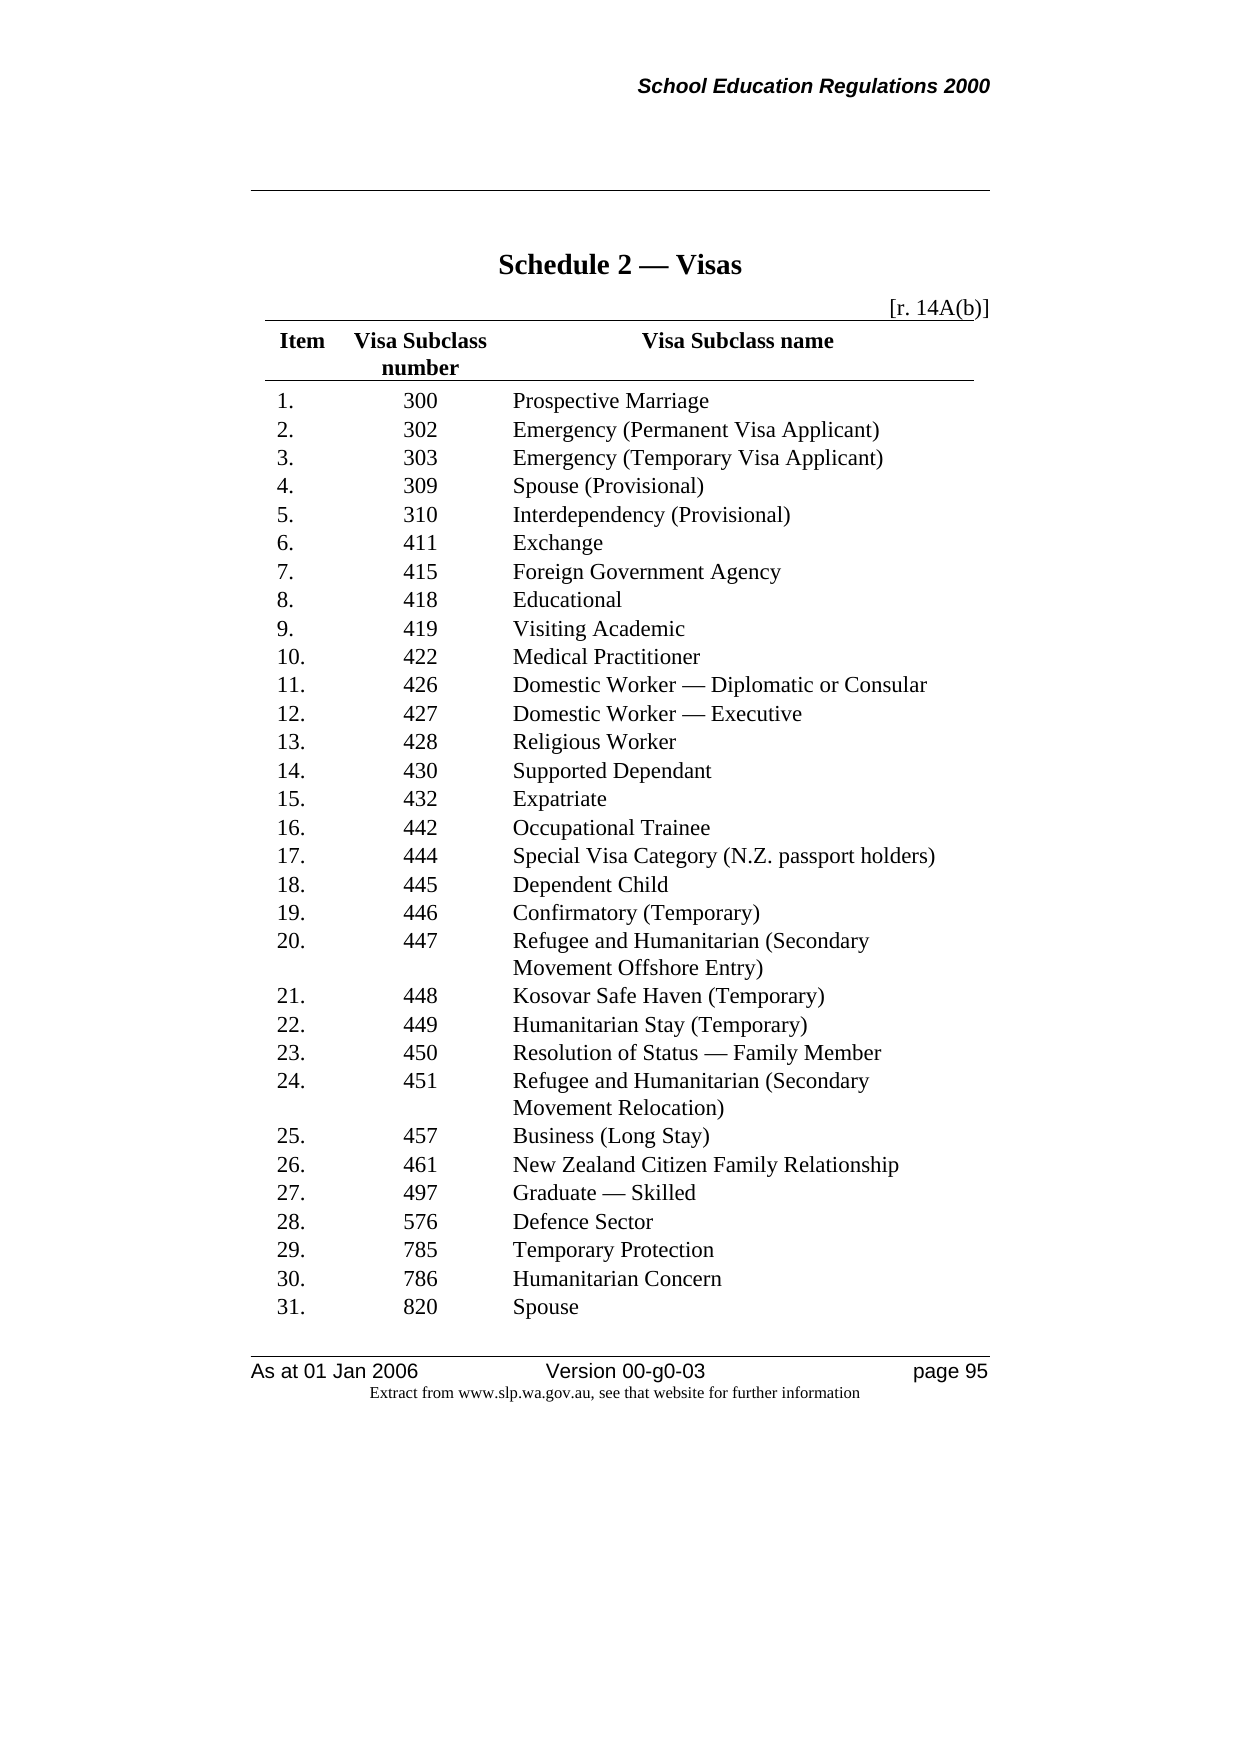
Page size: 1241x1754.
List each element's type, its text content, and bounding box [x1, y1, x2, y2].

table_cell 1. [265, 381, 339, 413]
subtitle Schedule 2 — Visas [251, 247, 990, 281]
table_cell 17. [265, 840, 339, 868]
table_cell 3. [265, 442, 339, 470]
table_cell Spouse [501, 1291, 974, 1319]
table_cell Emergency (Permanent Visa Applicant) [501, 414, 974, 442]
table_cell 7. [265, 556, 339, 584]
table_cell 430 [339, 755, 501, 783]
table_cell 419 [339, 613, 501, 641]
table_cell Special Visa Category (N.Z. passport holders) [501, 840, 974, 868]
table_cell 422 [339, 641, 501, 669]
table_cell 461 [339, 1149, 501, 1177]
table_cell 447 [339, 925, 501, 980]
table_cell 451 [339, 1066, 501, 1120]
table_cell New Zealand Citizen Family Relationship [501, 1149, 974, 1177]
table_cell 23. [265, 1037, 339, 1066]
table_cell 22. [265, 1009, 339, 1037]
table_cell Business (Long Stay) [501, 1120, 974, 1149]
table_cell 11. [265, 670, 339, 698]
table_cell 9. [265, 613, 339, 641]
table_cell 576 [339, 1206, 501, 1234]
table_cell Refugee and Humanitarian (Secondary Movement Relocation) [501, 1066, 974, 1120]
table_cell 20. [265, 925, 339, 980]
table_cell 448 [339, 980, 501, 1009]
table_cell 442 [339, 812, 501, 840]
table_cell Expatriate [501, 783, 974, 812]
table_cell 457 [339, 1120, 501, 1149]
table_cell 445 [339, 869, 501, 897]
table_cell 15. [265, 783, 339, 812]
table_cell Prospective Marriage [501, 381, 974, 413]
table_cell 26. [265, 1149, 339, 1177]
table_cell Confirmatory (Temporary) [501, 897, 974, 925]
table_cell 25. [265, 1120, 339, 1149]
table_cell 427 [339, 698, 501, 726]
table_cell Domestic Worker — Executive [501, 698, 974, 726]
table_cell Temporary Protection [501, 1234, 974, 1262]
table_cell 14. [265, 755, 339, 783]
table_cell 24. [265, 1066, 339, 1120]
table_cell Exchange [501, 527, 974, 556]
table_cell Supported Dependant [501, 755, 974, 783]
table_cell Emergency (Temporary Visa Applicant) [501, 442, 974, 470]
table_cell 450 [339, 1037, 501, 1066]
table_cell 432 [339, 783, 501, 812]
table_cell 411 [339, 527, 501, 556]
table_cell Humanitarian Concern [501, 1263, 974, 1291]
table_cell 29. [265, 1234, 339, 1262]
table_cell Interdependency (Provisional) [501, 499, 974, 527]
table_cell 28. [265, 1206, 339, 1234]
table_cell 4. [265, 470, 339, 499]
table_cell 426 [339, 670, 501, 698]
table_header Visa Subclass name [501, 321, 974, 380]
table_cell Religious Worker [501, 726, 974, 755]
table_cell Defence Sector [501, 1206, 974, 1234]
table_header Item [265, 321, 339, 380]
table_cell Spouse (Provisional) [501, 470, 974, 499]
table_cell 8. [265, 584, 339, 613]
table_cell Kosovar Safe Haven (Temporary) [501, 980, 974, 1009]
table_cell Occupational Trainee [501, 812, 974, 840]
table_cell 428 [339, 726, 501, 755]
table_cell 13. [265, 726, 339, 755]
table_cell 418 [339, 584, 501, 613]
table_cell Visiting Academic [501, 613, 974, 641]
table_cell Domestic Worker — Diplomatic or Consular [501, 670, 974, 698]
table_cell 415 [339, 556, 501, 584]
table_cell 446 [339, 897, 501, 925]
table_cell 300 [339, 381, 501, 413]
table_cell Resolution of Status — Family Member [501, 1037, 974, 1066]
table_cell 5. [265, 499, 339, 527]
table_cell 820 [339, 1291, 501, 1319]
table_cell 303 [339, 442, 501, 470]
table_cell 30. [265, 1263, 339, 1291]
text [r. 14A(b)] [251, 293, 990, 320]
table_cell 444 [339, 840, 501, 868]
table_cell Foreign Government Agency [501, 556, 974, 584]
table_cell 302 [339, 414, 501, 442]
table_cell 19. [265, 897, 339, 925]
table_cell 12. [265, 698, 339, 726]
table_header Visa Subclass number [339, 321, 501, 380]
table_cell Humanitarian Stay (Temporary) [501, 1009, 974, 1037]
table_cell 785 [339, 1234, 501, 1262]
table_cell Graduate — Skilled [501, 1177, 974, 1206]
table_cell 497 [339, 1177, 501, 1206]
table_cell 27. [265, 1177, 339, 1206]
table_cell 10. [265, 641, 339, 669]
table_cell 2. [265, 414, 339, 442]
table_cell 310 [339, 499, 501, 527]
table_cell Refugee and Humanitarian (Secondary Movement Offshore Entry) [501, 925, 974, 980]
table_cell 449 [339, 1009, 501, 1037]
table_cell Educational [501, 584, 974, 613]
table_cell Dependent Child [501, 869, 974, 897]
table_cell 786 [339, 1263, 501, 1291]
table_cell Medical Practitioner [501, 641, 974, 669]
table_cell 16. [265, 812, 339, 840]
table_cell 6. [265, 527, 339, 556]
table_cell 18. [265, 869, 339, 897]
table_cell 309 [339, 470, 501, 499]
table_cell 31. [265, 1291, 339, 1319]
table_cell 21. [265, 980, 339, 1009]
